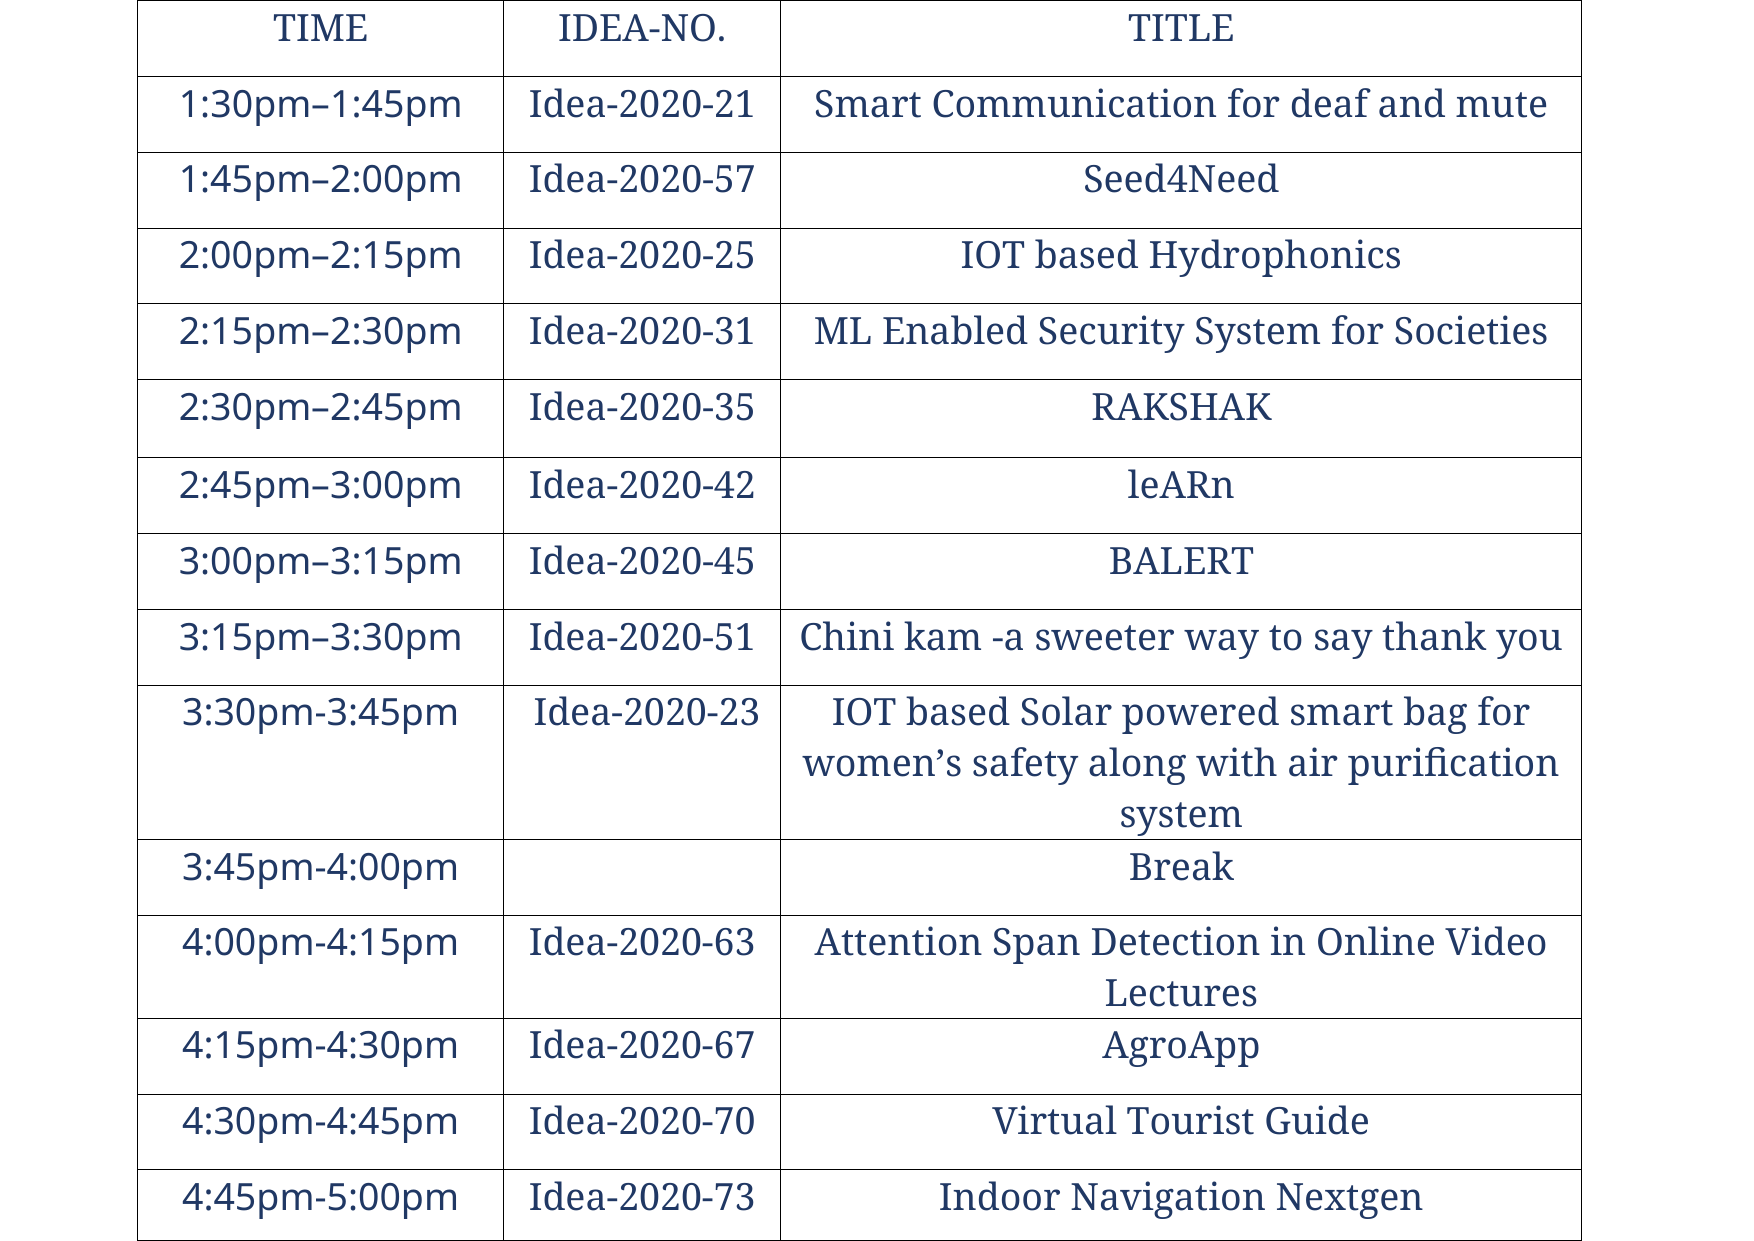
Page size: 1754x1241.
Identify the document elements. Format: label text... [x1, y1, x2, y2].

table_cell Idea-2020-23 [504, 686, 780, 839]
table_cell Attention Span Detection in Online Video Lectures [781, 916, 1581, 1018]
table_cell 1:45pm–2:00pm [138, 153, 503, 227]
table_cell [504, 840, 780, 914]
table_cell 3:30pm-3:45pm [138, 686, 503, 839]
table_header TITLE [781, 1, 1581, 76]
table_cell Seed4Need [781, 153, 1581, 227]
table_cell Idea-2020-70 [504, 1095, 780, 1169]
table_cell BALERT [781, 534, 1581, 609]
table_cell 4:00pm-4:15pm [138, 916, 503, 1018]
table_cell 4:45pm-5:00pm [138, 1170, 503, 1240]
table_cell Indoor Navigation Nextgen [781, 1170, 1581, 1240]
table_cell 2:30pm–2:45pm [138, 380, 503, 457]
table_cell RAKSHAK [781, 380, 1581, 457]
table_header TIME [138, 1, 503, 76]
table_cell Idea-2020-25 [504, 229, 780, 303]
table_cell leARn [781, 458, 1581, 533]
table_cell 4:30pm-4:45pm [138, 1095, 503, 1169]
table_cell AgroApp [781, 1019, 1581, 1093]
table_cell Idea-2020-42 [504, 458, 780, 533]
table_cell 3:15pm–3:30pm [138, 610, 503, 684]
table_cell 1:30pm–1:45pm [138, 77, 503, 152]
table_cell Idea-2020-73 [504, 1170, 780, 1240]
table_cell 2:15pm–2:30pm [138, 304, 503, 379]
table_cell Chini kam -a sweeter way to say thank you [781, 610, 1581, 684]
table_cell Idea-2020-35 [504, 380, 780, 457]
table_cell Smart Communication for deaf and mute [781, 77, 1581, 152]
table_cell Break [781, 840, 1581, 914]
table_cell Idea-2020-57 [504, 153, 780, 227]
table_cell 4:15pm-4:30pm [138, 1019, 503, 1093]
table_cell 3:00pm–3:15pm [138, 534, 503, 609]
table_cell 2:45pm–3:00pm [138, 458, 503, 533]
table_cell IOT based Solar powered smart bag for women’s safety along with air purification system [781, 686, 1581, 839]
table_cell 2:00pm–2:15pm [138, 229, 503, 303]
table_cell Idea-2020-51 [504, 610, 780, 684]
table_header IDEA-NO. [504, 1, 780, 76]
table_cell Idea-2020-67 [504, 1019, 780, 1093]
table_cell Idea-2020-21 [504, 77, 780, 152]
table_cell Idea-2020-63 [504, 916, 780, 1018]
table_cell IOT based Hydrophonics [781, 229, 1581, 303]
table_cell Virtual Tourist Guide [781, 1095, 1581, 1169]
table_cell 3:45pm-4:00pm [138, 840, 503, 914]
table_cell Idea-2020-31 [504, 304, 780, 379]
table_cell ML Enabled Security System for Societies [781, 304, 1581, 379]
table_cell Idea-2020-45 [504, 534, 780, 609]
